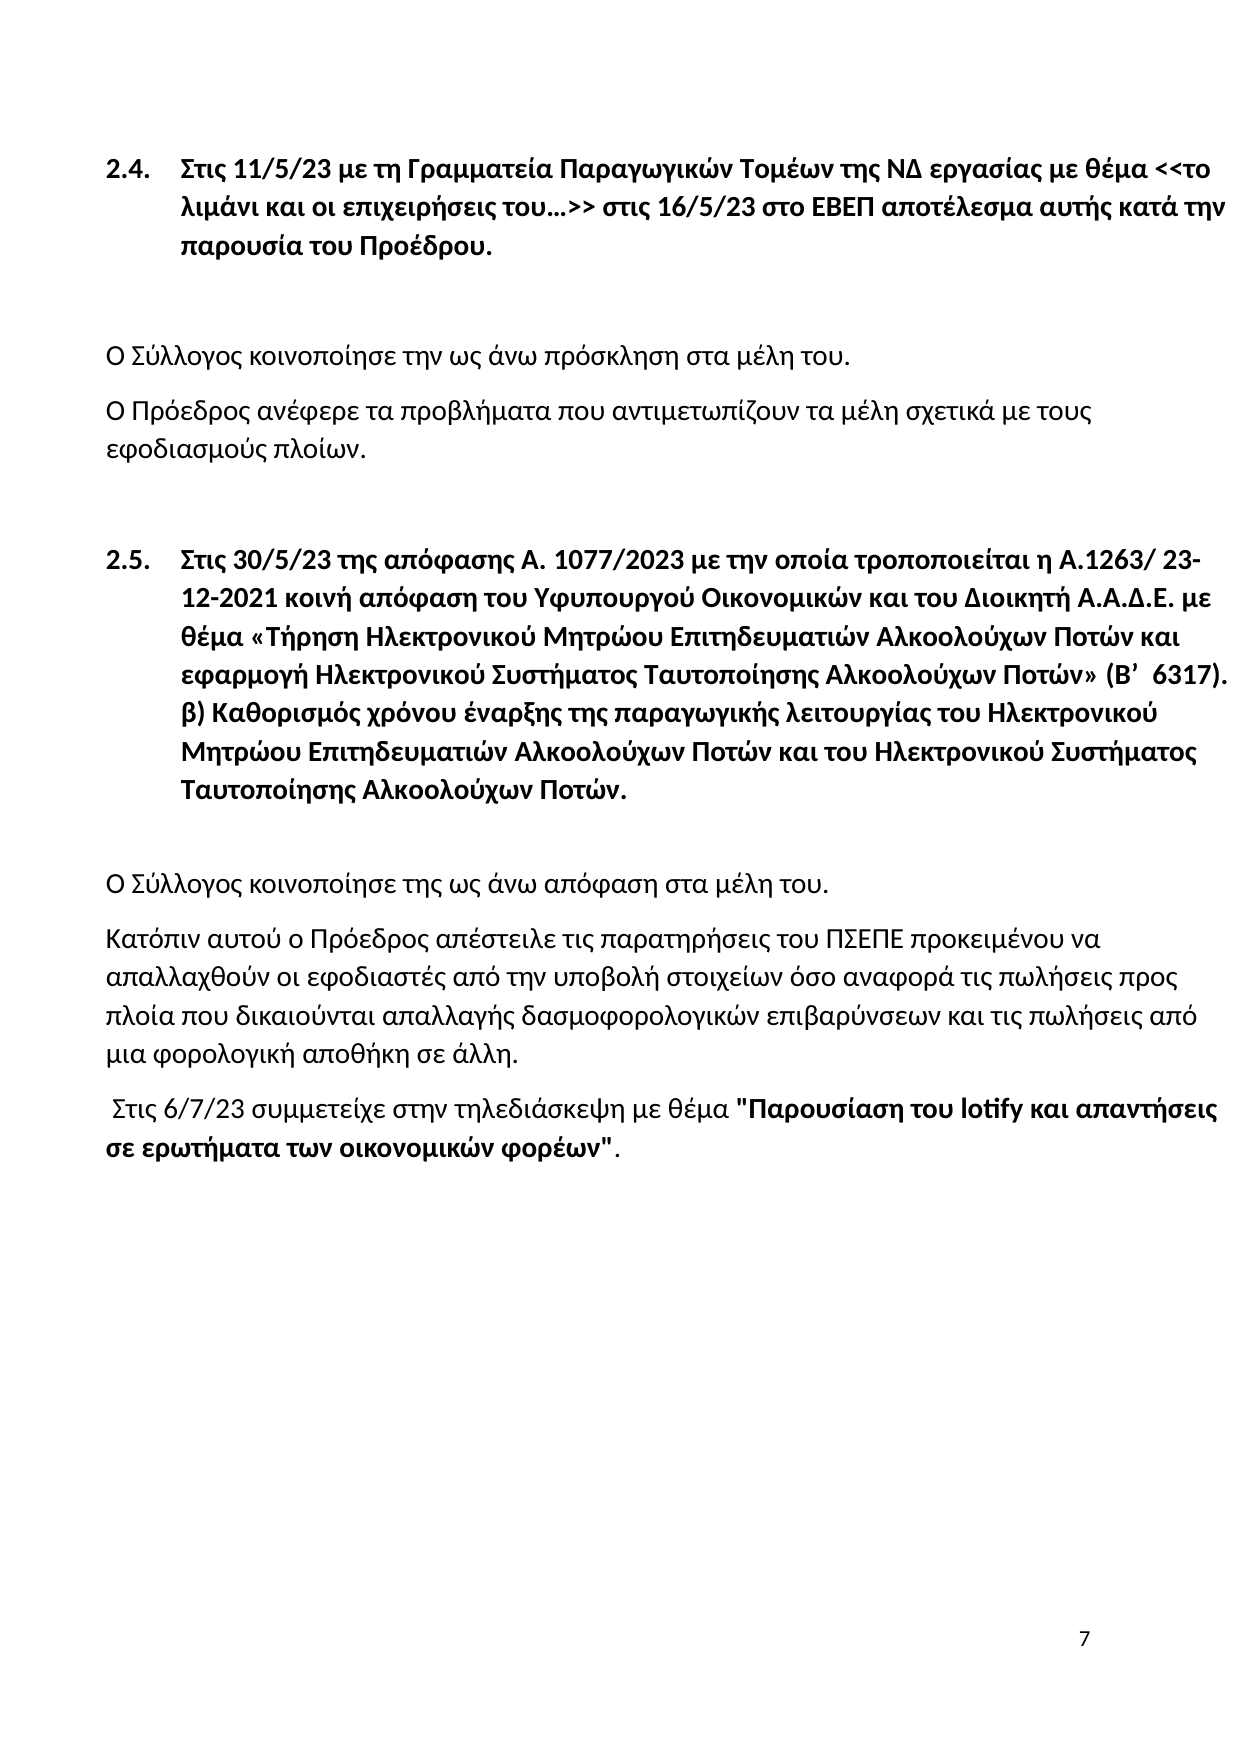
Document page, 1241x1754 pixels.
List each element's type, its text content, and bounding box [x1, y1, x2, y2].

text Κατόπιν αυτού ο Πρόεδρος απέστειλε τις παρατηρήσεις του ΠΣΕΠΕ προκειμένου να απαλλαχθούν οι εφοδιαστές από την υποβολή στοιχείων όσο αναφορά τις πωλήσεις προς πλοία που δικαιούνται απαλλαγής δασμοφορολογικών επιβαρύνσεων και τις πωλήσεις από μια φορολογική αποθήκη σε άλλη. [106, 920, 1230, 1071]
text Ο Σύλλογος κοινοποίησε της ως άνω απόφαση στα μέλη του. [106, 865, 1230, 901]
text Ο Σύλλογος κοινοποίησε την ως άνω πρόσκληση στα μέλη του. [106, 337, 1230, 373]
list Στις 30/5/23 της απόφασης Α. 1077/2023 με την οποία τροποποιείται η Α.1263/ 23-12-2021 κοινή απόφαση του Υφυπουργού Οικονομικών και του Διοικητή Α.Α.Δ.Ε. με θέμα «Τήρηση Ηλεκτρονικού Μητρώου Επιτηδευματιών Αλκοολούχων Ποτών και εφαρμογή Ηλεκτρονικού Συστήματος Ταυτοποίησης Αλκοολούχων Ποτών» (Β’ 6317). β) Καθορισμός χρόνου έναρξης της παραγωγικής λειτουργίας του Ηλεκτρονικού Μητρώου Επιτηδευματιών Αλκοολούχων Ποτών και του Ηλεκτρονικού Συστήματος Ταυτοποίησης Αλκοολούχων Ποτών. [106, 541, 1230, 807]
text Στις 6/7/23 συμμετείχε στην τηλεδιάσκεψη με θέμα "Παρουσίαση του lotify και απαντήσεις σε ερωτήματα των οικονομικών φορέων". [106, 1091, 1230, 1164]
list Στις 11/5/23 με τη Γραμματεία Παραγωγικών Τομέων της ΝΔ εργασίας με θέμα <<το λιμάνι και οι επιχειρήσεις του…>> στις 16/5/23 στο ΕΒΕΠ αποτέλεσμα αυτής κατά την παρουσία του Προέδρου. [106, 150, 1230, 262]
text Ο Πρόεδρος ανέφερε τα προβλήματα που αντιμετωπίζουν τα μέλη σχετικά με τους εφοδιασμούς πλοίων. [106, 392, 1230, 466]
